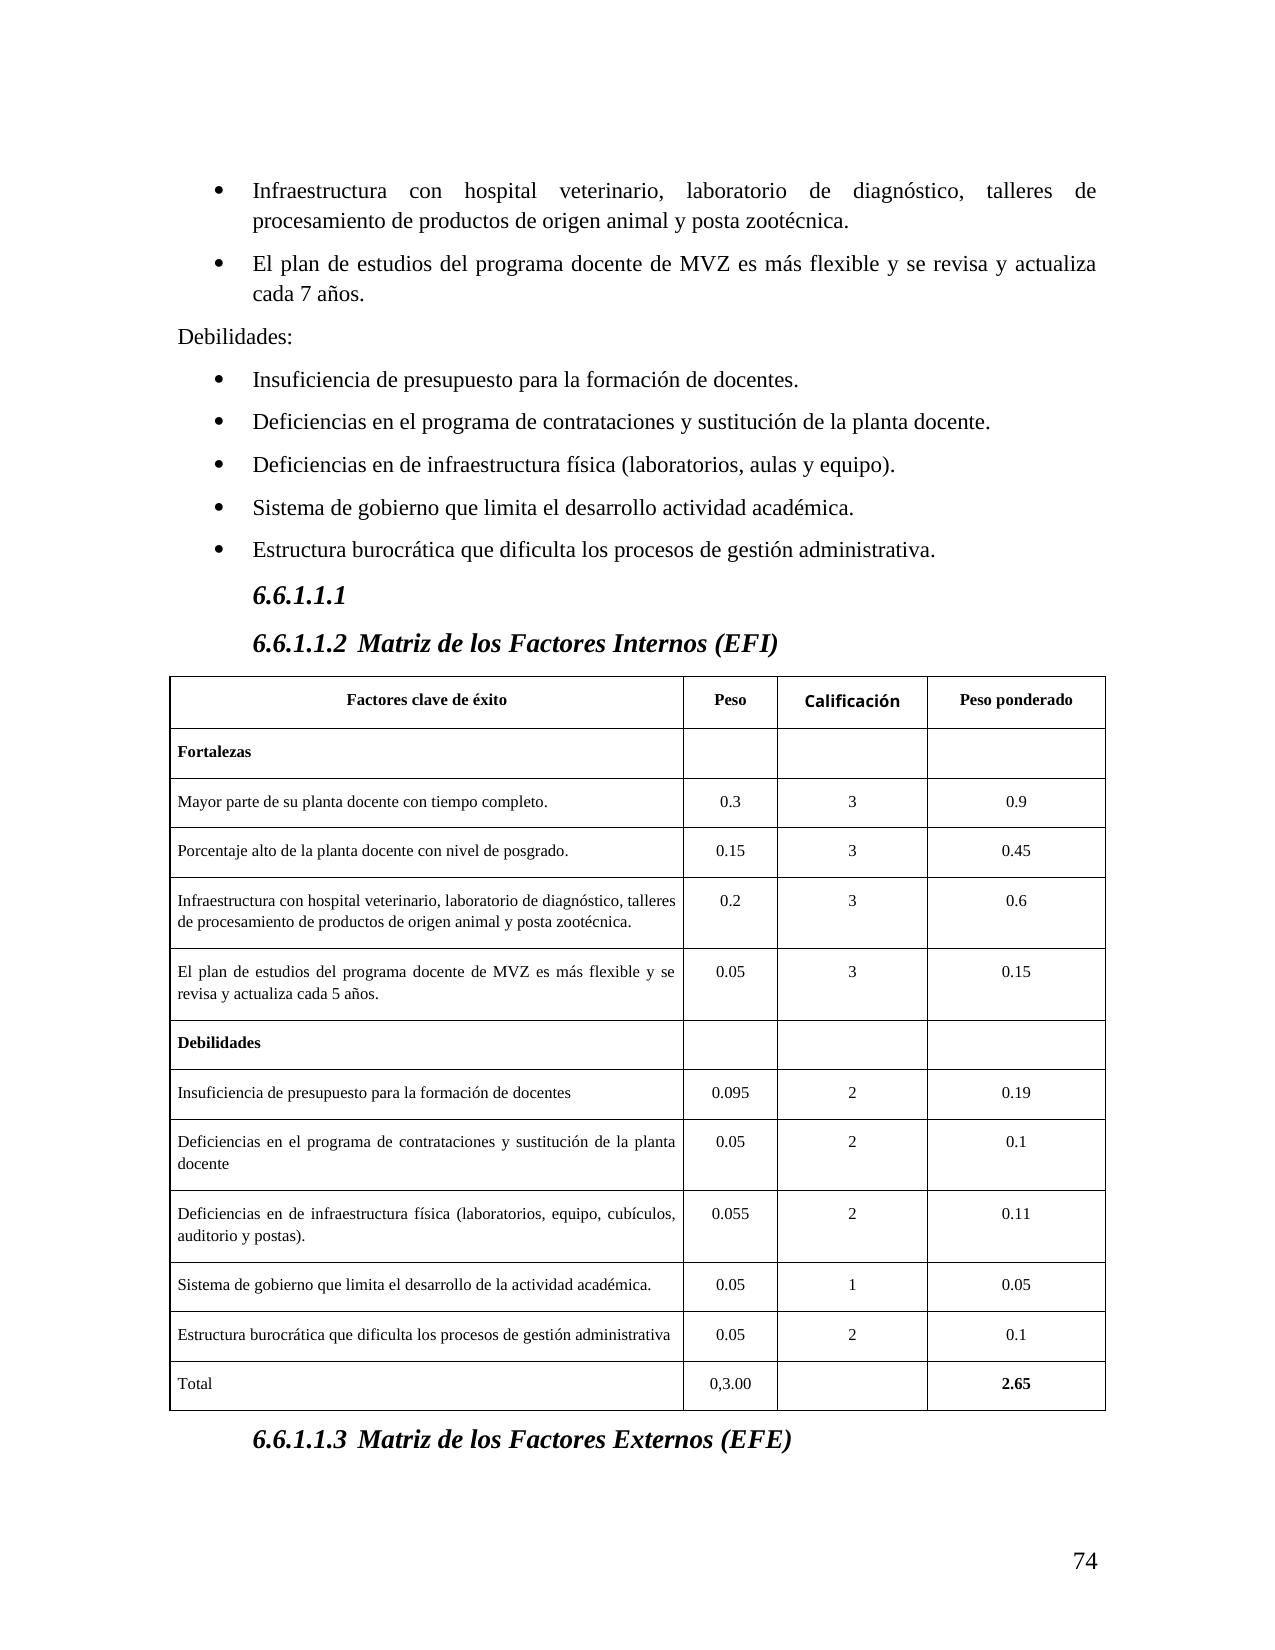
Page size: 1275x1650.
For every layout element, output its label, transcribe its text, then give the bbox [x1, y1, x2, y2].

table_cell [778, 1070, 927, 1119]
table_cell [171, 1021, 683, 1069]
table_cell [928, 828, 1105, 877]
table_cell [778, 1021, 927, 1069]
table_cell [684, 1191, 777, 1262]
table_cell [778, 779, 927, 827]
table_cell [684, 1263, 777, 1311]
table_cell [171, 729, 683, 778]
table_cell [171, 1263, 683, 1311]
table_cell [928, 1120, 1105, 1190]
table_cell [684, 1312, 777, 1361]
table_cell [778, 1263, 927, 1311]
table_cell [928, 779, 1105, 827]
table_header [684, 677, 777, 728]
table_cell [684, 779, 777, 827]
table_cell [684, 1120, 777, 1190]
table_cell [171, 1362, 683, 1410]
subtitle Matriz de los Factores Internos (EFI) [252, 627, 1098, 659]
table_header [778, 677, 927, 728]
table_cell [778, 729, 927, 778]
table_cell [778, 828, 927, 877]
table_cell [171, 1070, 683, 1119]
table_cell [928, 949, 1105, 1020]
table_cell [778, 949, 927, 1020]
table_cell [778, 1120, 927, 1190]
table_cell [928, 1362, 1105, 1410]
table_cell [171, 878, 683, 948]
list El plan de estudios del programa docente de MVZ es más flexible y se revisa y actualiza cada 7 años. [215, 250, 1098, 307]
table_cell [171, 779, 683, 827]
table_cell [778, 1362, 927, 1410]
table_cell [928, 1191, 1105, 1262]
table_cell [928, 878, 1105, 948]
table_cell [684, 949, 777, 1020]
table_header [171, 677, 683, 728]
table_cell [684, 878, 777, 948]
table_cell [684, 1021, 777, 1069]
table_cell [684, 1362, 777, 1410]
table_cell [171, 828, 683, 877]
text Debilidades: [177, 323, 1098, 349]
list Deficiencias en de infraestructura física (laboratorios, aulas y equipo). [215, 451, 1098, 477]
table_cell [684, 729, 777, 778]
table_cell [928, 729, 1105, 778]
list Infraestructura con hospital veterinario, laboratorio de diagnóstico, talleres de procesamiento de productos de origen animal y posta zootécnica. [215, 177, 1098, 234]
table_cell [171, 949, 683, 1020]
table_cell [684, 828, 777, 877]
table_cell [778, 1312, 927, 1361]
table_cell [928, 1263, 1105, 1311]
subtitle Matriz de los Factores Externos (EFE) [252, 1423, 1098, 1455]
list Insuficiencia de presupuesto para la formación de docentes. [215, 366, 1098, 392]
list Sistema de gobierno que limita el desarrollo actividad académica. [215, 494, 1098, 520]
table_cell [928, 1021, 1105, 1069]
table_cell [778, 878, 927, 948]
list Deficiencias en el programa de contrataciones y sustitución de la planta docente. [215, 408, 1098, 435]
list Estructura burocrática que dificulta los procesos de gestión administrativa. [215, 537, 1098, 563]
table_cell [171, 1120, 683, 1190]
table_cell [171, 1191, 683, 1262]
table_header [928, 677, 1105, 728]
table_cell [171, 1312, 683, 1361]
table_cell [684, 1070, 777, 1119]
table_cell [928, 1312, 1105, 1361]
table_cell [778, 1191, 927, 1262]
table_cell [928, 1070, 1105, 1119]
